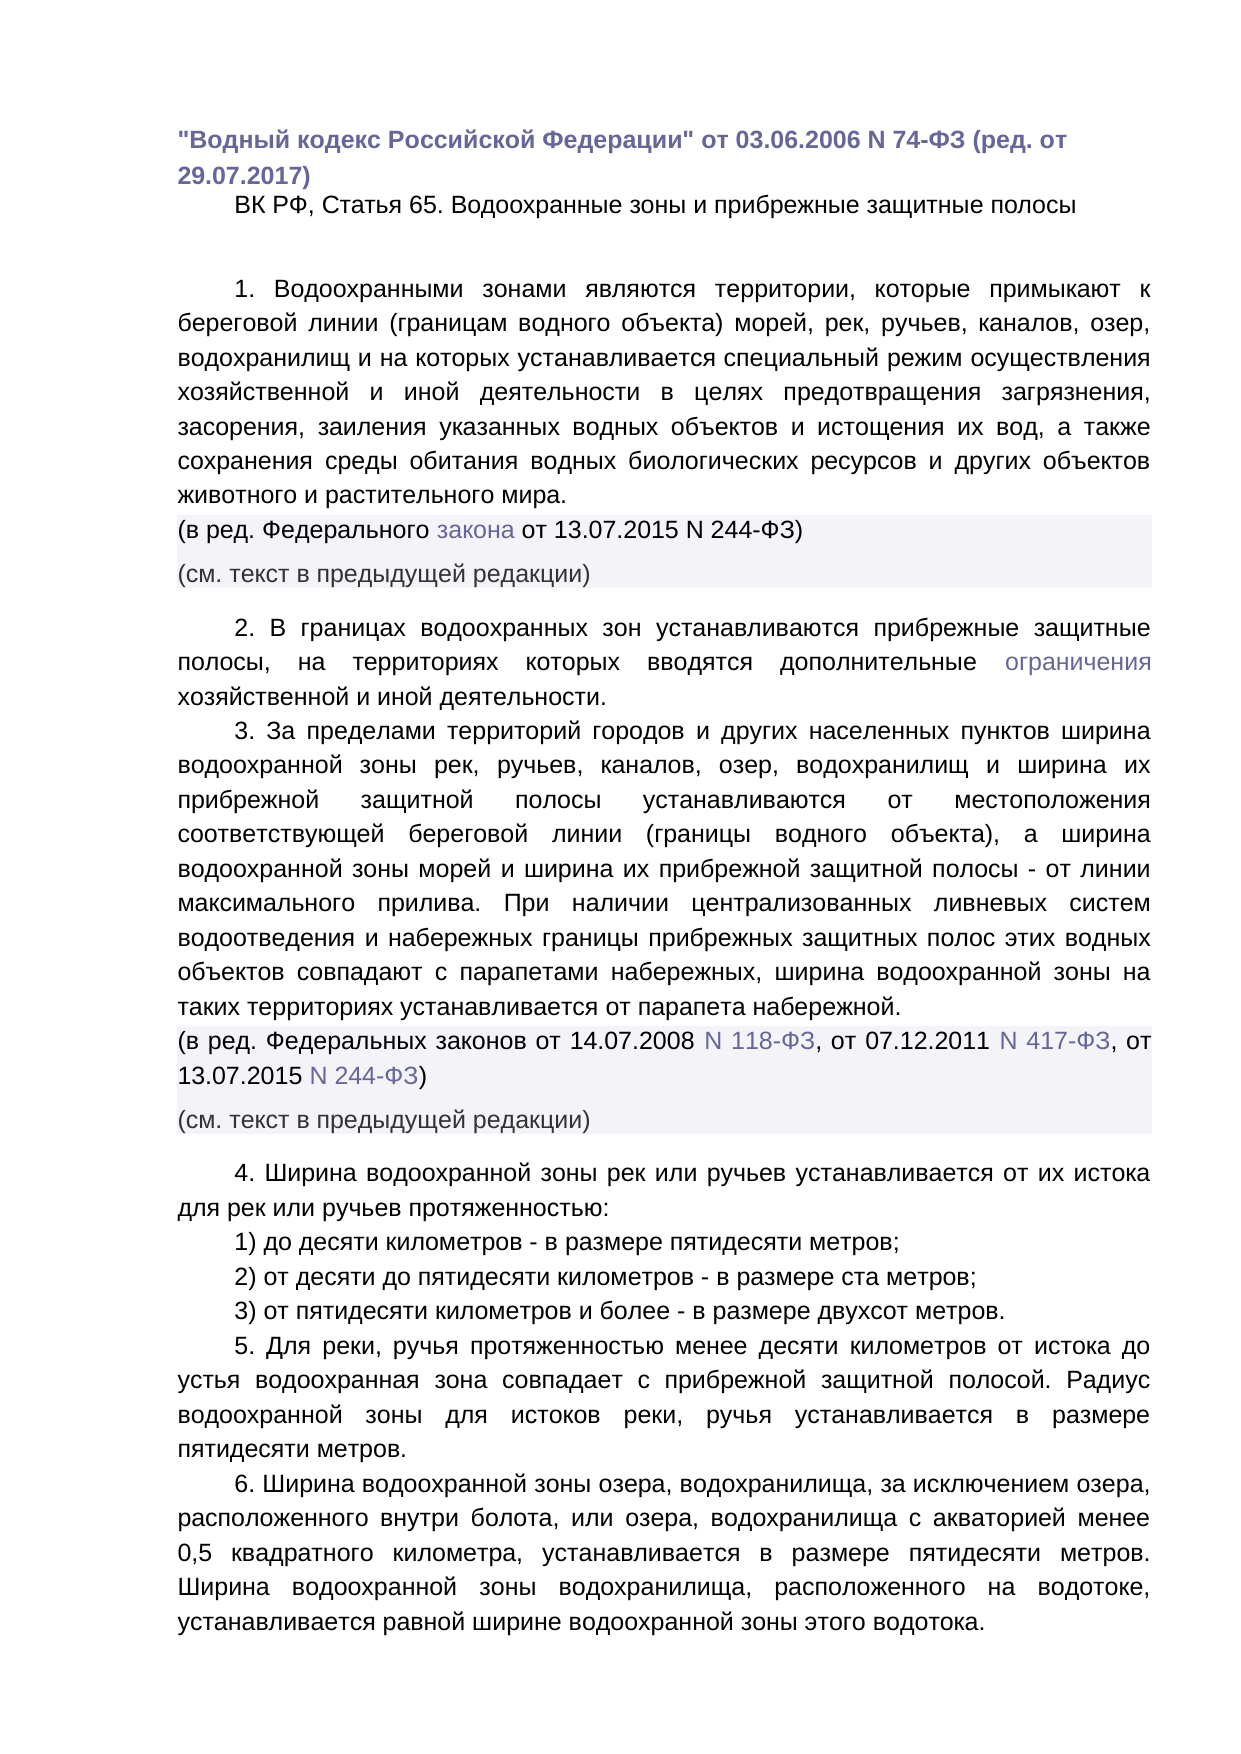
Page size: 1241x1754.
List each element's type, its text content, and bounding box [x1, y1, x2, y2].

text (см. текст в предыдущей редакции) [177, 1105, 1152, 1134]
text 3. За пределами территорий городов и других населенных пунктов ширина водоохранной зоны рек, ручьев, каналов, озер, водохранилищ и ширина их прибрежной защитной полосы устанавливаются от местоположения соответствующей береговой линии (границы водного объекта), а ширина водоохранной зоны морей и ширина их прибрежной защитной полосы - от линии максимального прилива. При наличии централизованных ливневых систем водоотведения и набережных границы прибрежных защитных полос этих водных объектов совпадают с парапетами набережных, ширина водоохранной зоны на таких территориях устанавливается от парапета набережной. [177, 716, 1152, 1021]
text (в ред. Федерального закона от 13.07.2015 N 244-ФЗ) [177, 515, 1152, 544]
text 6. Ширина водоохранной зоны озера, водохранилища, за исключением озера, расположенного внутри болота, или озера, водохранилища с акваторией менее 0,5 квадратного километра, устанавливается в размере пятидесяти метров. Ширина водоохранной зоны водохранилища, расположенного на водотоке, устанавливается равной ширине водоохранной зоны этого водотока. [177, 1469, 1152, 1635]
text (см. текст в предыдущей редакции) [177, 559, 1152, 588]
text 5. Для реки, ручья протяженностью менее десяти километров от истока до устья водоохранная зона совпадает с прибрежной защитной полосой. Радиус водоохранной зоны для истоков реки, ручья устанавливается в размере пятидесяти метров. [177, 1331, 1152, 1463]
text "Водный кодекс Российской Федерации" от 03.06.2006 N 74-ФЗ (ред. от 29.07.2017) [177, 118, 1152, 189]
text 1) до десяти километров - в размере пятидесяти метров; [177, 1227, 1152, 1256]
text 3) от пятидесяти километров и более - в размере двухсот метров. [177, 1296, 1152, 1325]
text 1. Водоохранными зонами являются территории, которые примыкают к береговой линии (границам водного объекта) морей, рек, ручьев, каналов, озер, водохранилищ и на которых устанавливается специальный режим осуществления хозяйственной и иной деятельности в целях предотвращения загрязнения, засорения, заиления указанных водных объектов и истощения их вод, а также сохранения среды обитания водных биологических ресурсов и других объектов животного и растительного мира. [177, 273, 1152, 509]
text ВК РФ, Статья 65. Водоохранные зоны и прибрежные защитные полосы [177, 189, 1152, 218]
text 2) от десяти до пятидесяти километров - в размере ста метров; [177, 1262, 1152, 1291]
text (в ред. Федеральных законов от 14.07.2008 N 118-ФЗ, от 07.12.2011 N 417-ФЗ, от 13.07.2015 N 244-ФЗ) [177, 1026, 1152, 1089]
text 2. В границах водоохранных зон устанавливаются прибрежные защитные полосы, на территориях которых вводятся дополнительные ограничения хозяйственной и иной деятельности. [177, 612, 1152, 710]
text 4. Ширина водоохранной зоны рек или ручьев устанавливается от их истока для рек или ручьев протяженностью: [177, 1158, 1152, 1222]
